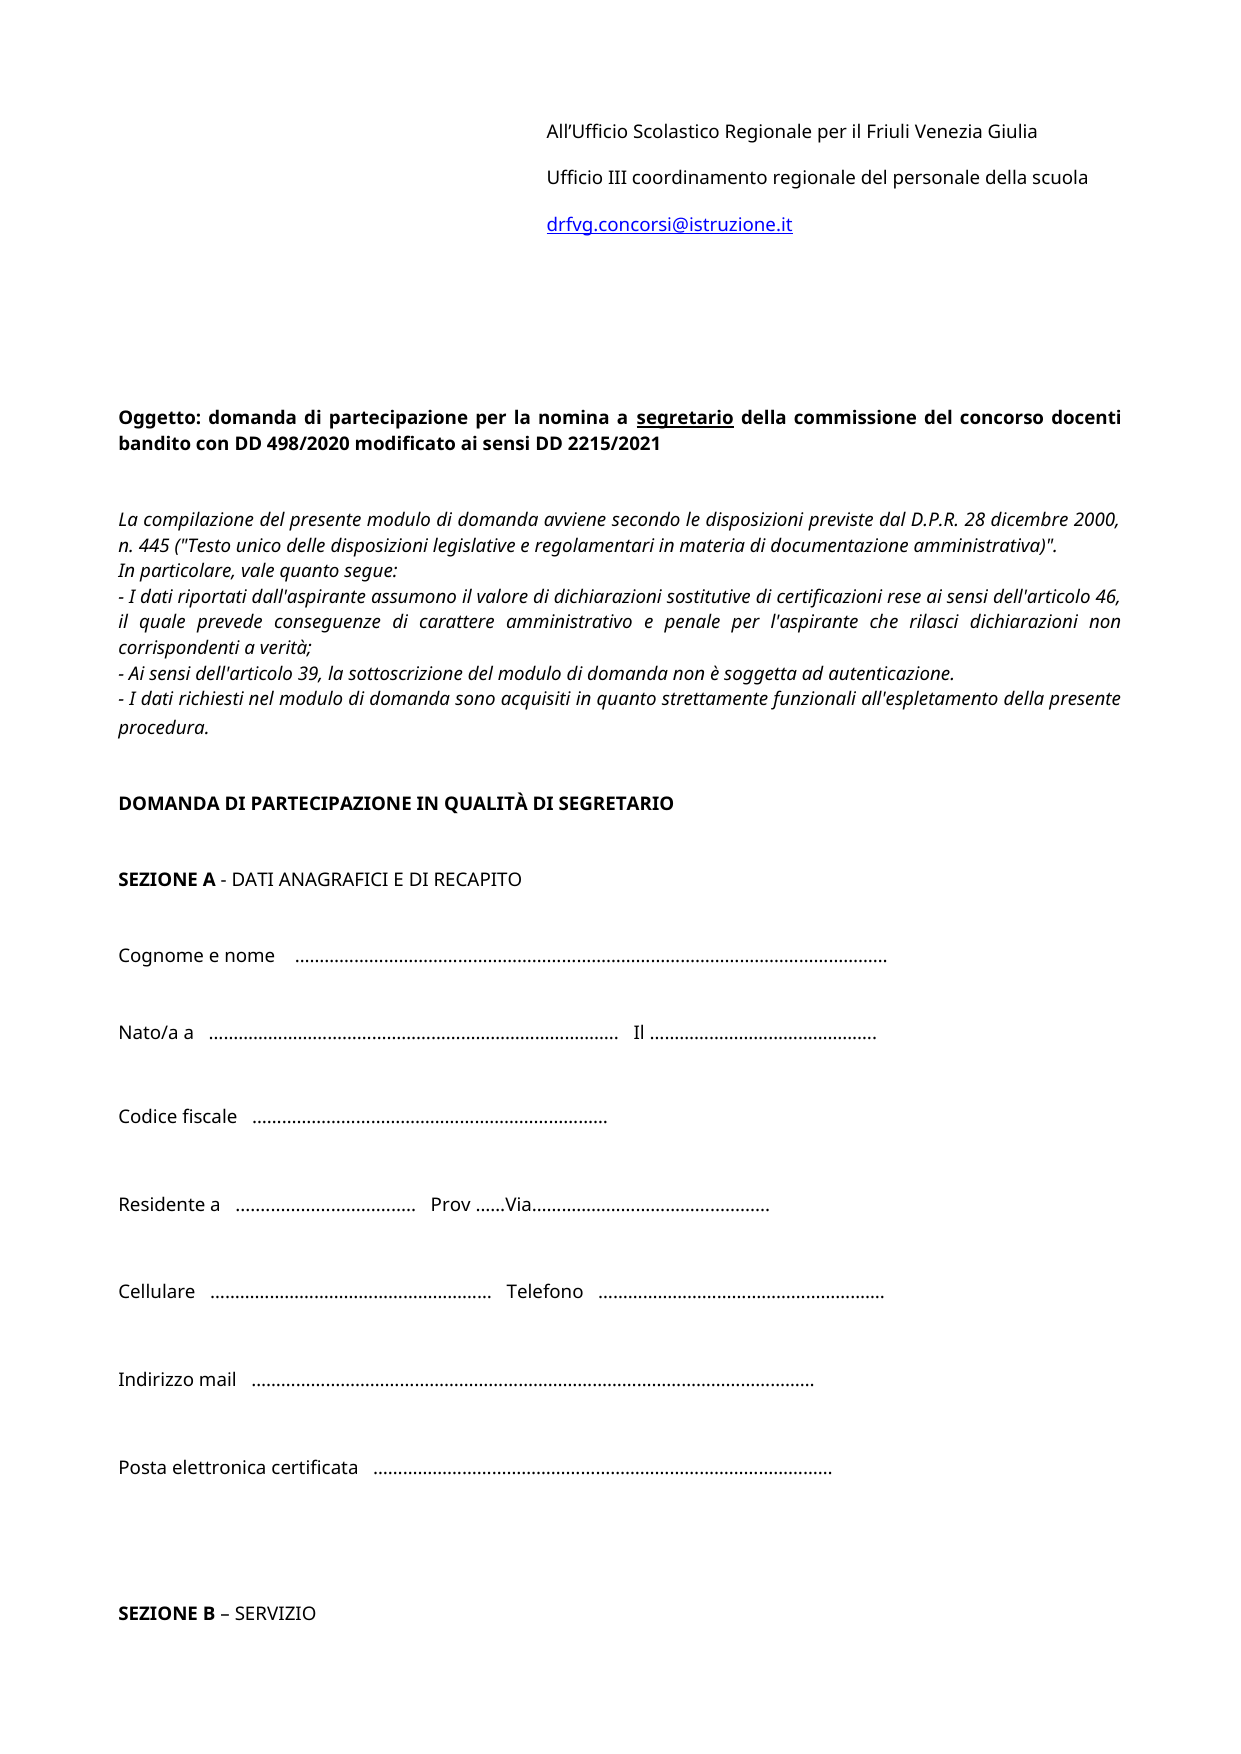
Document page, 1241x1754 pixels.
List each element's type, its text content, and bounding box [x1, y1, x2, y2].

text - I dati richiesti nel modulo di domanda sono acquisiti in quanto strettamente funzionali all'espletamento della presente procedura. [118, 685, 1122, 740]
text Oggetto: domanda di partecipazione per la nomina a segretario della commissione del concorso docenti bandito con DD 498/2020 modificato ai sensi DD 2215/2021 [118, 405, 1122, 456]
text Residente a .................................... Prov ……Via……………………………............... [118, 1191, 1122, 1216]
text Indirizzo mail …………………………………………………………………………………………………… [118, 1367, 1122, 1392]
text Ufficio III coordinamento regionale del personale della scuola [546, 164, 1122, 190]
text - I dati riportati dall'aspirante assumono il valore di dichiarazioni sostitutive di certificazioni rese ai sensi dell'articolo 46, il quale prevede conseguenze di carattere amministrativo e penale per l'aspirante che rilasci dichiarazioni non corrispondenti a verità; [118, 583, 1122, 660]
text All’Ufficio Scolastico Regionale per il Friuli Venezia Giulia [546, 118, 1122, 144]
text drfvg.concorsi@istruzione.it [546, 211, 1122, 236]
text La compilazione del presente modulo di domanda avviene secondo le disposizioni previste dal D.P.R. 28 dicembre 2000, n. 445 ("Testo unico delle disposizioni legislative e regolamentari in materia di documentazione amministrativa)". [118, 507, 1122, 558]
text In particolare, vale quanto segue: [118, 558, 1122, 583]
text SEZIONE B – SERVIZIO [118, 1601, 1122, 1626]
text SEZIONE A - DATI ANAGRAFICI E DI RECAPITO [118, 866, 1122, 891]
text - Ai sensi dell'articolo 39, la sottoscrizione del modulo di domanda non è soggetta ad autenticazione. [118, 660, 1122, 685]
text Nato/a a ……………………………………………………………………….. Il ………………………………………. [118, 1019, 1122, 1044]
text Posta elettronica certificata ………………………………………………………………………………… [118, 1454, 1122, 1480]
text DOMANDA DI PARTECIPAZIONE IN QUALITÀ DI SEGRETARIO [118, 790, 1122, 816]
text Cognome e nome ………………………………………………………………………………………………………… [118, 942, 1122, 968]
text Cellulare ………………………………………………… Telefono …………………………………………………. [118, 1279, 1122, 1304]
text Codice fiscale ……………………………………………………………… [118, 1103, 1122, 1129]
